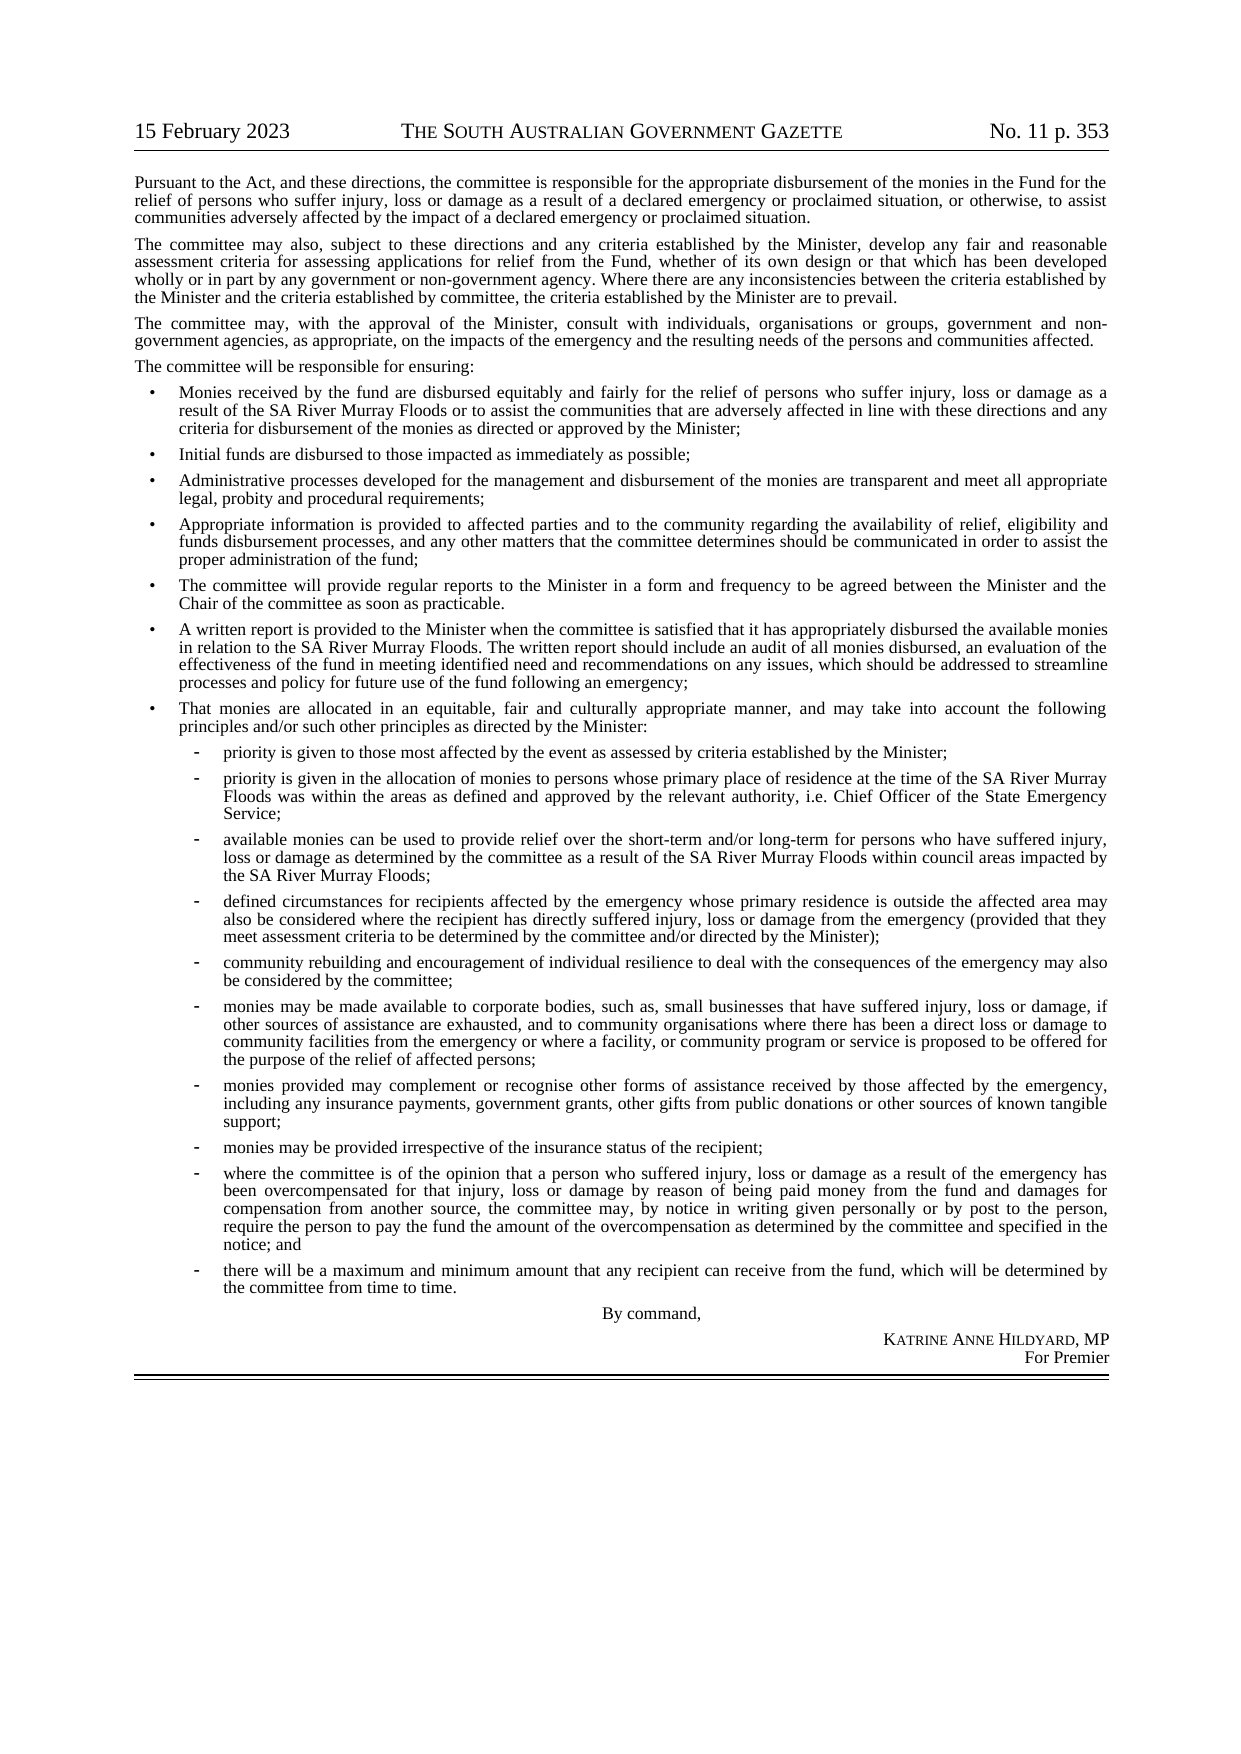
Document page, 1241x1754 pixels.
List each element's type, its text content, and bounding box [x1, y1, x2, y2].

text Pursuant to the Act, and these directions, the committee is responsible for the appropriate disbursement of the monies in the Fund for the relief of persons who suffer injury, loss or damage as a result of a declared emergency or proclaimed situation, or otherwise, to assist communities adversely affected by the impact of a declared emergency or proclaimed situation. [134, 174, 1109, 227]
text • The committee will provide regular reports to the Minister in a form and frequency to be agreed between the Minister and the Chair of the committee as soon as practicable. [149, 577, 1109, 613]
text • A written report is provided to the Minister when the committee is satisfied that it has appropriately disbursed the available monies in relation to the SA River Murray Floods. The written report should include an audit of all monies disbursed, an evaluation of the effectiveness of the fund in meeting identified need and recommendations on any issues, which should be addressed to streamline processes and policy for future use of the fund following an emergency; [149, 621, 1109, 692]
text available monies can be used to provide relief over the short-term and/or long-term for persons who have suffered injury, loss or damage as determined by the committee as a result of the SA River Murray Floods within council areas impacted by the SA River Murray Floods; [193, 832, 1109, 885]
text • Appropriate information is provided to affected parties and to the community regarding the availability of relief, eligibility and funds disbursement processes, and any other matters that the committee determines should be communicated in order to assist the proper administration of the fund; [149, 516, 1109, 569]
text The committee may, with the approval of the Minister, consult with individuals, organisations or groups, government and non-government agencies, as appropriate, on the impacts of the emergency and the resulting needs of the persons and communities affected. [134, 315, 1109, 350]
text Katrine Anne Hildyard, MP [193, 1332, 1109, 1349]
text • Administrative processes developed for the management and disbursement of the monies are transparent and meet all appropriate legal, probity and procedural requirements; [149, 472, 1109, 508]
text • Initial funds are disbursed to those impacted as immediately as possible; [149, 446, 1109, 464]
text For Premier [193, 1349, 1109, 1367]
text • Monies received by the fund are disbursed equitably and fairly for the relief of persons who suffer injury, loss or damage as a result of the SA River Murray Floods or to assist the communities that are adversely affected in line with these directions and any criteria for disbursement of the monies as directed or approved by the Minister; [149, 385, 1109, 438]
text community rebuilding and encouragement of individual resilience to deal with the consequences of the emergency may also be considered by the committee; [193, 954, 1109, 990]
list where the committee is of the opinion that a person who suffered injury, loss or damage as a result of the emergency has been overcompensated for that injury, loss or damage by reason of being paid money from the fund and damages for compensation from another source, the committee may, by notice in writing given personally or by post to the person, require the person to pay the fund the amount of the overcompensation as determined by the committee and specified in the notice; and [193, 1165, 1109, 1253]
text priority is given to those most affected by the event as assessed by criteria established by the Minister; [193, 744, 1109, 762]
text priority is given in the allocation of monies to persons whose primary place of residence at the time of the SA River Murray Floods was within the areas as defined and approved by the relevant authority, i.e. Chief Officer of the State Emergency Service; [193, 770, 1109, 823]
text defined circumstances for recipients affected by the emergency whose primary residence is outside the affected area may also be considered where the recipient has directly suffered injury, loss or damage from the emergency (provided that they meet assessment criteria to be determined by the committee and/or directed by the Minister); [193, 893, 1109, 946]
list monies may be provided irrespective of the insurance status of the recipient; [193, 1139, 1109, 1157]
text The committee may also, subject to these directions and any criteria established by the Minister, develop any fair and reasonable assessment criteria for assessing applications for relief from the Fund, whether of its own design or that which has been developed wholly or in part by any government or non-government agency. Where there are any inconsistencies between the criteria established by the Minister and the criteria established by committee, the criteria established by the Minister are to prevail. [134, 236, 1109, 307]
text • That monies are allocated in an equitable, fair and culturally appropriate manner, and may take into account the following principles and/or such other principles as directed by the Minister: [149, 700, 1109, 736]
text By command, [193, 1306, 1109, 1323]
text monies may be made available to corporate bodies, such as, small businesses that have suffered injury, loss or damage, if other sources of assistance are exhausted, and to community organisations where there has been a direct loss or damage to community facilities from the emergency or where a facility, or community program or service is proposed to be offered for the purpose of the relief of affected persons; [193, 998, 1109, 1069]
text monies provided may complement or recognise other forms of assistance received by those affected by the emergency, including any insurance payments, government grants, other gifts from public donations or other sources of known tangible support; [193, 1077, 1109, 1131]
list there will be a maximum and minimum amount that any recipient can receive from the fund, which will be determined by the committee from time to time. [193, 1262, 1109, 1297]
text The committee will be responsible for ensuring: [134, 359, 1109, 376]
